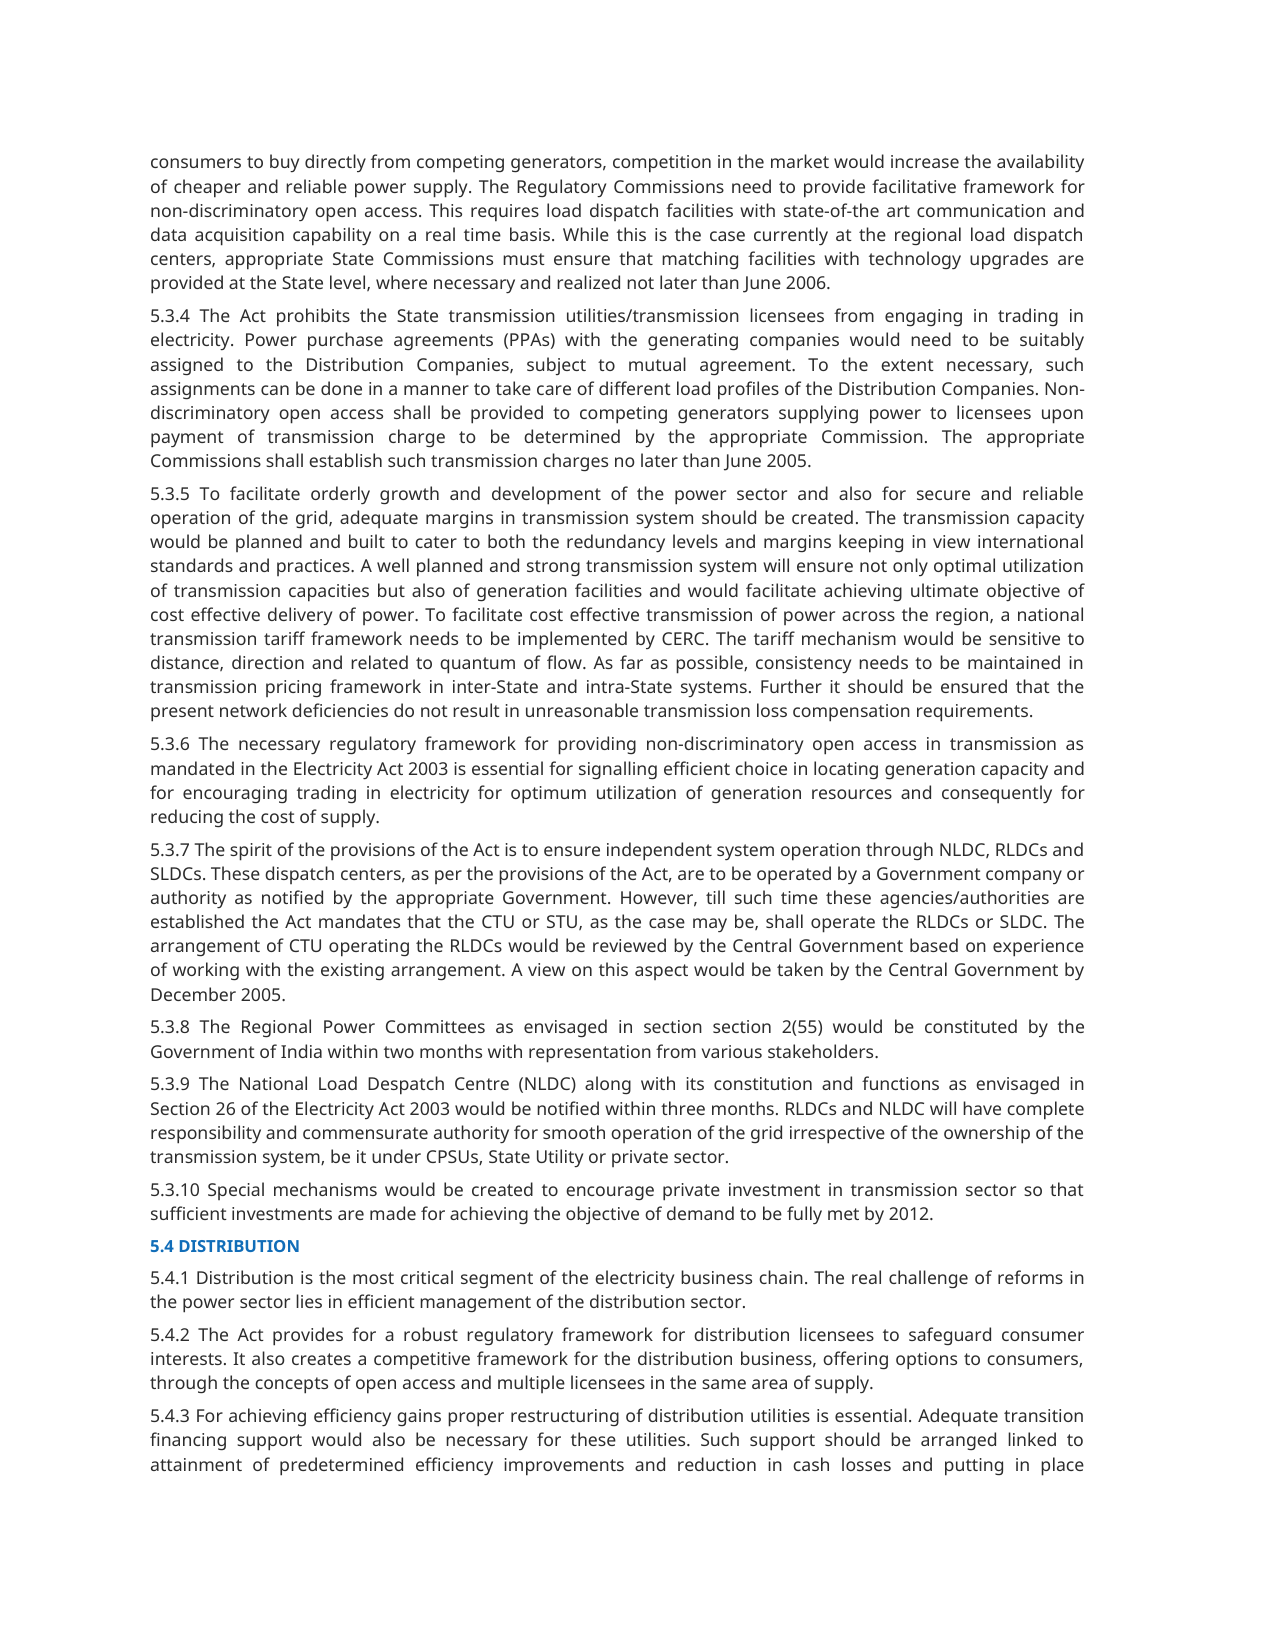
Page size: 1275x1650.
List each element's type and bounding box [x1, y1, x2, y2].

table_cell [137, 150, 1112, 1476]
